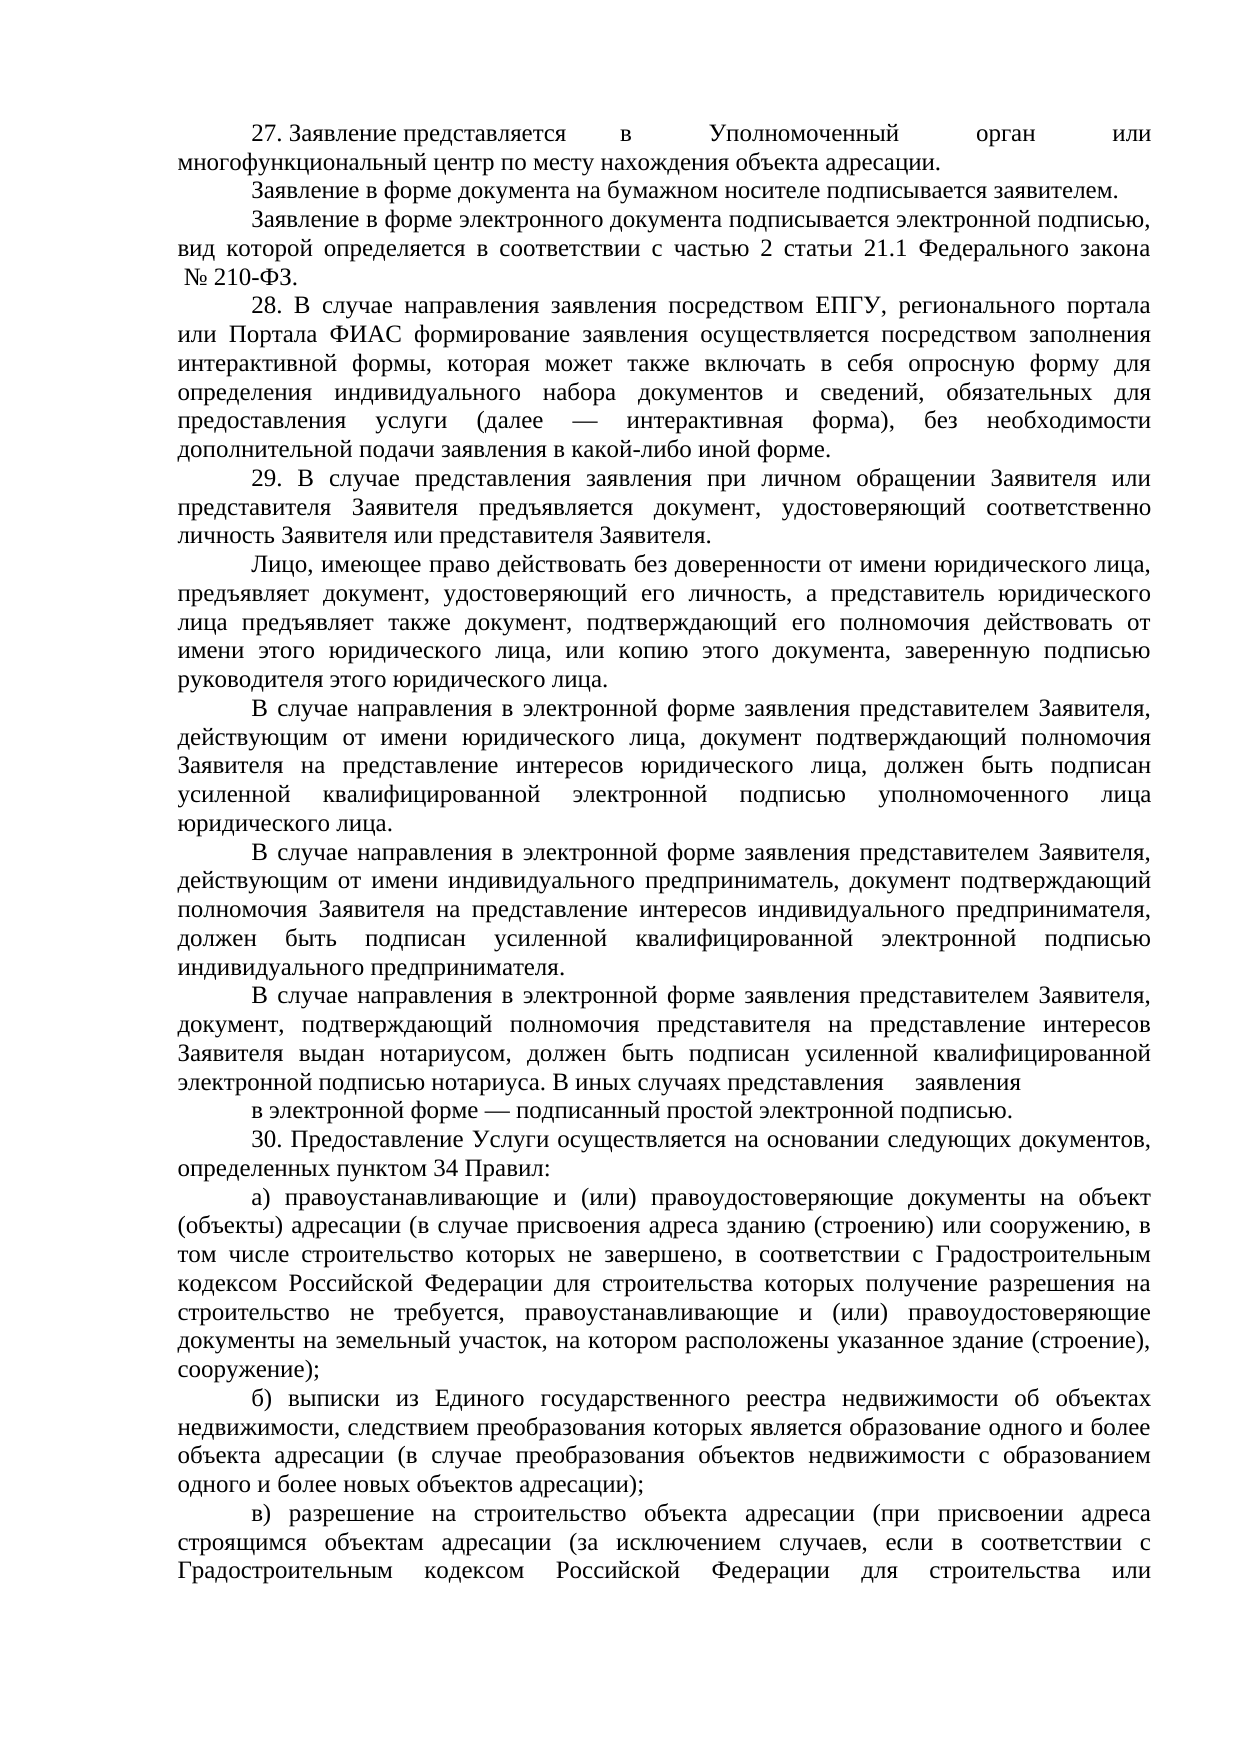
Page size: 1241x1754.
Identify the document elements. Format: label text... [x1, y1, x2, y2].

text Заявление в форме электронного документа подписывается электронной подписью, вид которой определяется в соответствии с частью 2 статьи 21.1 Федерального закона № 210-ФЗ. [177, 204, 1152, 291]
text В случае направления в электронной форме заявления представителем Заявителя, действующим от имени индивидуального предприниматель, документ подтверждающий полномочия Заявителя на представление интересов индивидуального предпринимателя, должен быть подписан усиленной квалифицированной электронной подписью индивидуального предпринимателя. [177, 837, 1152, 981]
text 29. В случае представления заявления при личном обращении Заявителя или представителя Заявителя предъявляется документ, удостоверяющий соответственно личность Заявителя или представителя Заявителя. [177, 463, 1152, 549]
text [177, 1498, 1152, 1584]
text Заявление в форме документа на бумажном носителе подписывается заявителем. [177, 176, 1152, 204]
text а) правоустанавливающие и (или) правоудостоверяющие документы на объект (объекты) адресации (в случае присвоения адреса зданию (строению) или сооружению, в том числе строительство которых не завершено, в соответствии с Градостроительным кодексом Российской Федерации для строительства которых получение разрешения на строительство не требуется, правоустанавливающие и (или) правоудостоверяющие документы на земельный участок, на котором расположены указанное здание (строение), сооружение); [177, 1182, 1152, 1383]
text В случае направления в электронной форме заявления представителем Заявителя, действующим от имени юридического лица, документ подтверждающий полномочия Заявителя на представление интересов юридического лица, должен быть подписан усиленной квалифицированной электронной подписью уполномоченного лица юридического лица. [177, 693, 1152, 837]
text Лицо, имеющее право действовать без доверенности от имени юридического лица, предъявляет документ, удостоверяющий его личность, а представитель юридического лица предъявляет также документ, подтверждающий его полномочия действовать от имени этого юридического лица, или копию этого документа, заверенную подписью руководителя этого юридического лица. [177, 549, 1152, 693]
text б) выписки из Единого государственного реестра недвижимости об объектах недвижимости, следствием преобразования которых является образование одного и более объекта адресации (в случае преобразования объектов недвижимости с образованием одного и более новых объектов адресации); [177, 1383, 1152, 1498]
text 27. Заявление представляется в Уполномоченный орган или многофункциональный центр по месту нахождения объекта адресации. [177, 118, 1152, 176]
text 28. В случае направления заявления посредством ЕПГУ, регионального портала или Портала ФИАС формирование заявления осуществляется посредством заполнения интерактивной формы, которая может также включать в себя опросную форму для определения индивидуального набора документов и сведений, обязательных для предоставления услуги (далее — интерактивная форма), без необходимости дополнительной подачи заявления в какой-либо иной форме. [177, 291, 1152, 463]
text в электронной форме — подписанный простой электронной подписью. [177, 1096, 1152, 1124]
text В случае направления в электронной форме заявления представителем Заявителя, документ, подтверждающий полномочия представителя на представление интересов Заявителя выдан нотариусом, должен быть подписан усиленной квалифицированной электронной подписью нотариуса. В иных случаях представления заявления [177, 981, 1152, 1096]
text 30. Предоставление Услуги осуществляется на основании следующих документов, определенных пунктом 34 Правил: [177, 1124, 1152, 1182]
